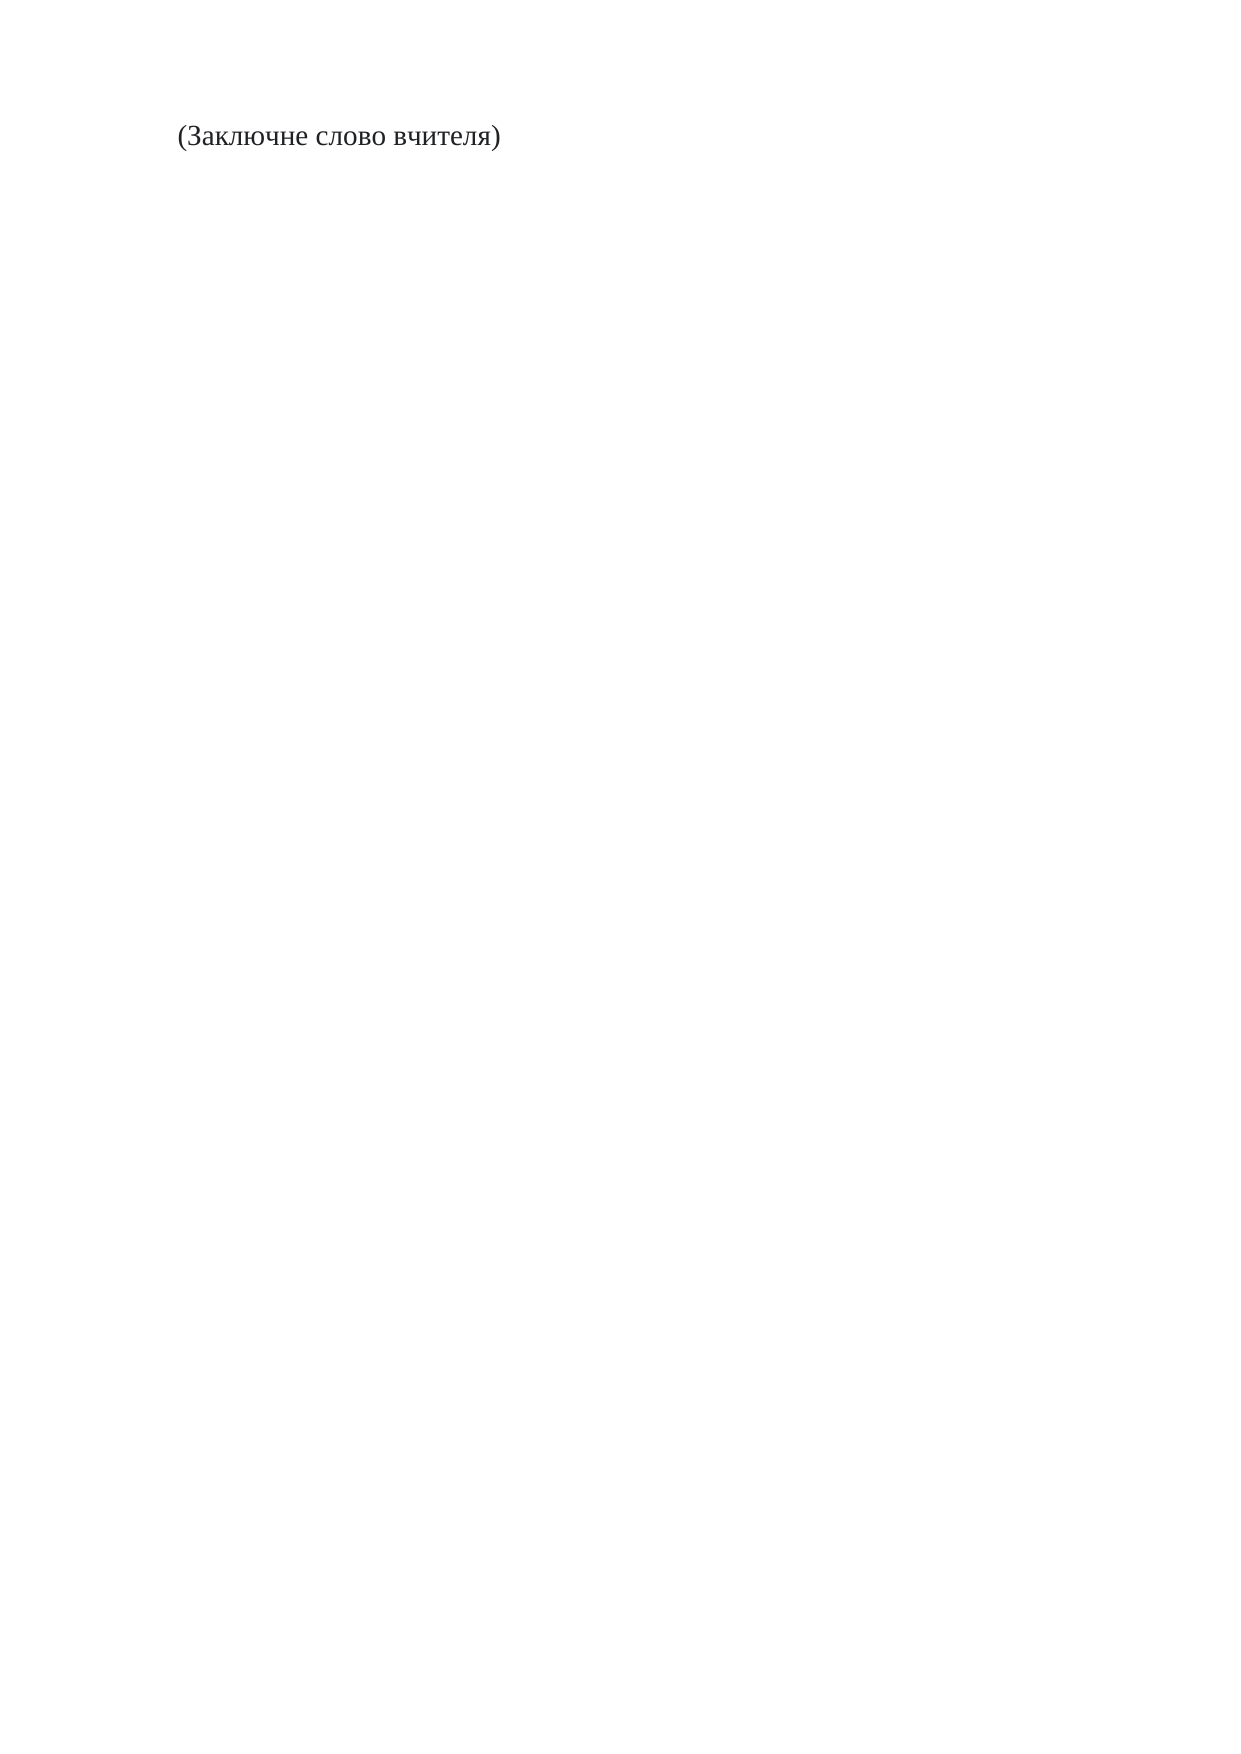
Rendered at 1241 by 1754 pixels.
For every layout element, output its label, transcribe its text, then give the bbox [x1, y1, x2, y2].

text (Заключне слово вчителя) [177, 118, 1152, 152]
